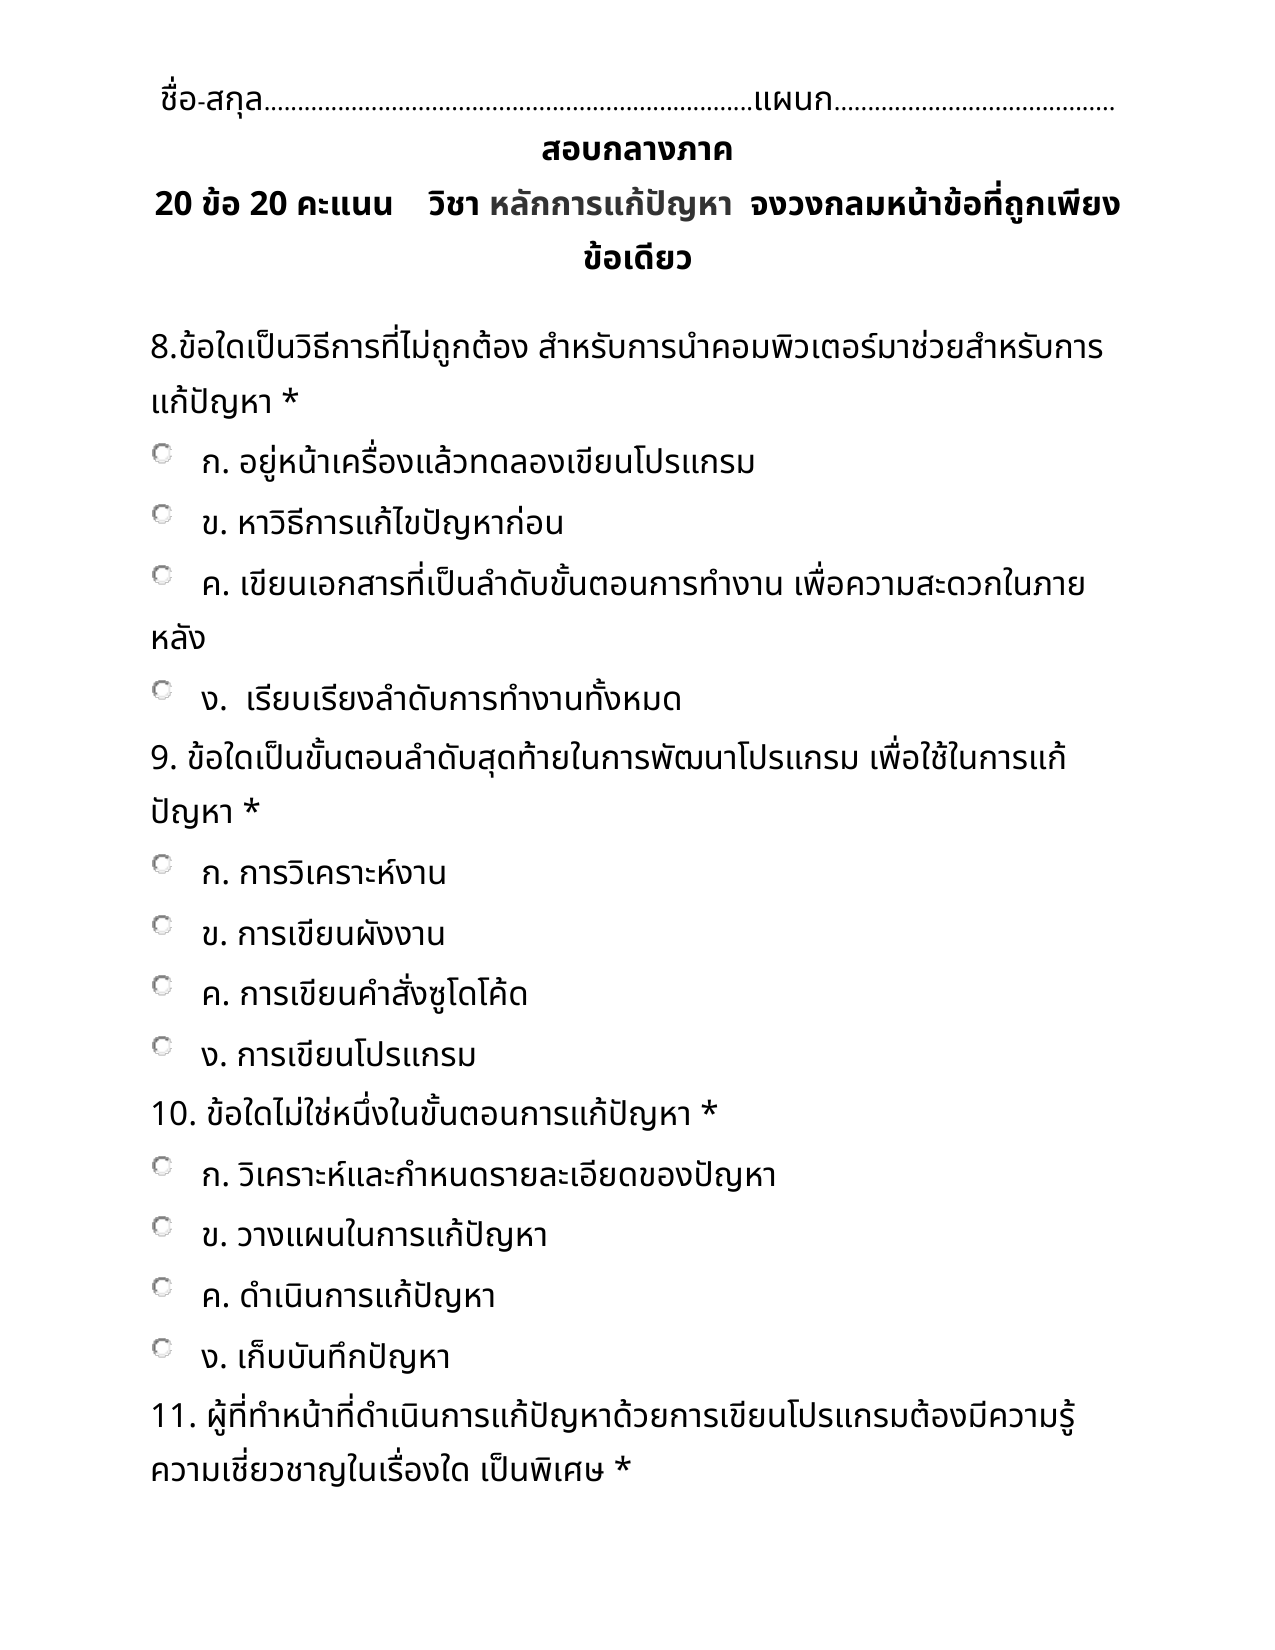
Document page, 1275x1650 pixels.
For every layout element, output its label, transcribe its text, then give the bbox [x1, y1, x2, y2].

subtitle ข. การเขียนผังงาน [150, 907, 1125, 960]
subtitle ง. เก็บบันทึกปัญหา [150, 1331, 1125, 1383]
subtitle 9. ข้อใดเป็นขั้นตอนลำดับสุดท้ายในการพัฒนาโปรแกรม เพื่อใช้ในการแก้ปัญหา * [150, 733, 1125, 839]
subtitle ก. อยู่หน้าเครื่องแล้วทดลองเขียนโปรแกรม [150, 436, 1125, 489]
subtitle ง. การเขียนโปรแกรม [150, 1029, 1125, 1082]
subtitle ก. การวิเคราะห์งาน [150, 847, 1125, 899]
subtitle 8.ข้อใดเป็นวิธีการที่ไม่ถูกต้อง สำหรับการนำคอมพิวเตอร์มาช่วยสำหรับการแก้ปัญหา * [150, 323, 1125, 428]
subtitle ค. เขียนเอกสารที่เป็นลำดับขั้นตอนการทำงาน เพื่อความสะดวกในภายหลัง [150, 558, 1125, 664]
subtitle ค. ดำเนินการแก้ปัญหา [150, 1270, 1125, 1322]
subtitle ง. เรียบเรียงลำดับการทำงานทั้งหมด [150, 673, 1125, 725]
subtitle ก. วิเคราะห์และกำหนดรายละเอียดของปัญหา [150, 1148, 1125, 1201]
subtitle ค. การเขียนคำสั่งซูโดโค้ด [150, 968, 1125, 1021]
subtitle ข. วางแผนในการแก้ปัญหา [150, 1209, 1125, 1262]
subtitle ข. หาวิธีการแก้ไขปัญหาก่อน [150, 497, 1125, 549]
subtitle 11. ผู้ที่ทำหน้าที่ดำเนินการแก้ปัญหาด้วยการเขียนโปรแกรมต้องมีความรู้ความเชี่ยวชาญในเรื่องใด เป็นพิเศษ * [150, 1391, 1125, 1497]
subtitle 10. ข้อใดไม่ใช่หนึ่งในขั้นตอนการแก้ปัญหา * [150, 1090, 1125, 1140]
